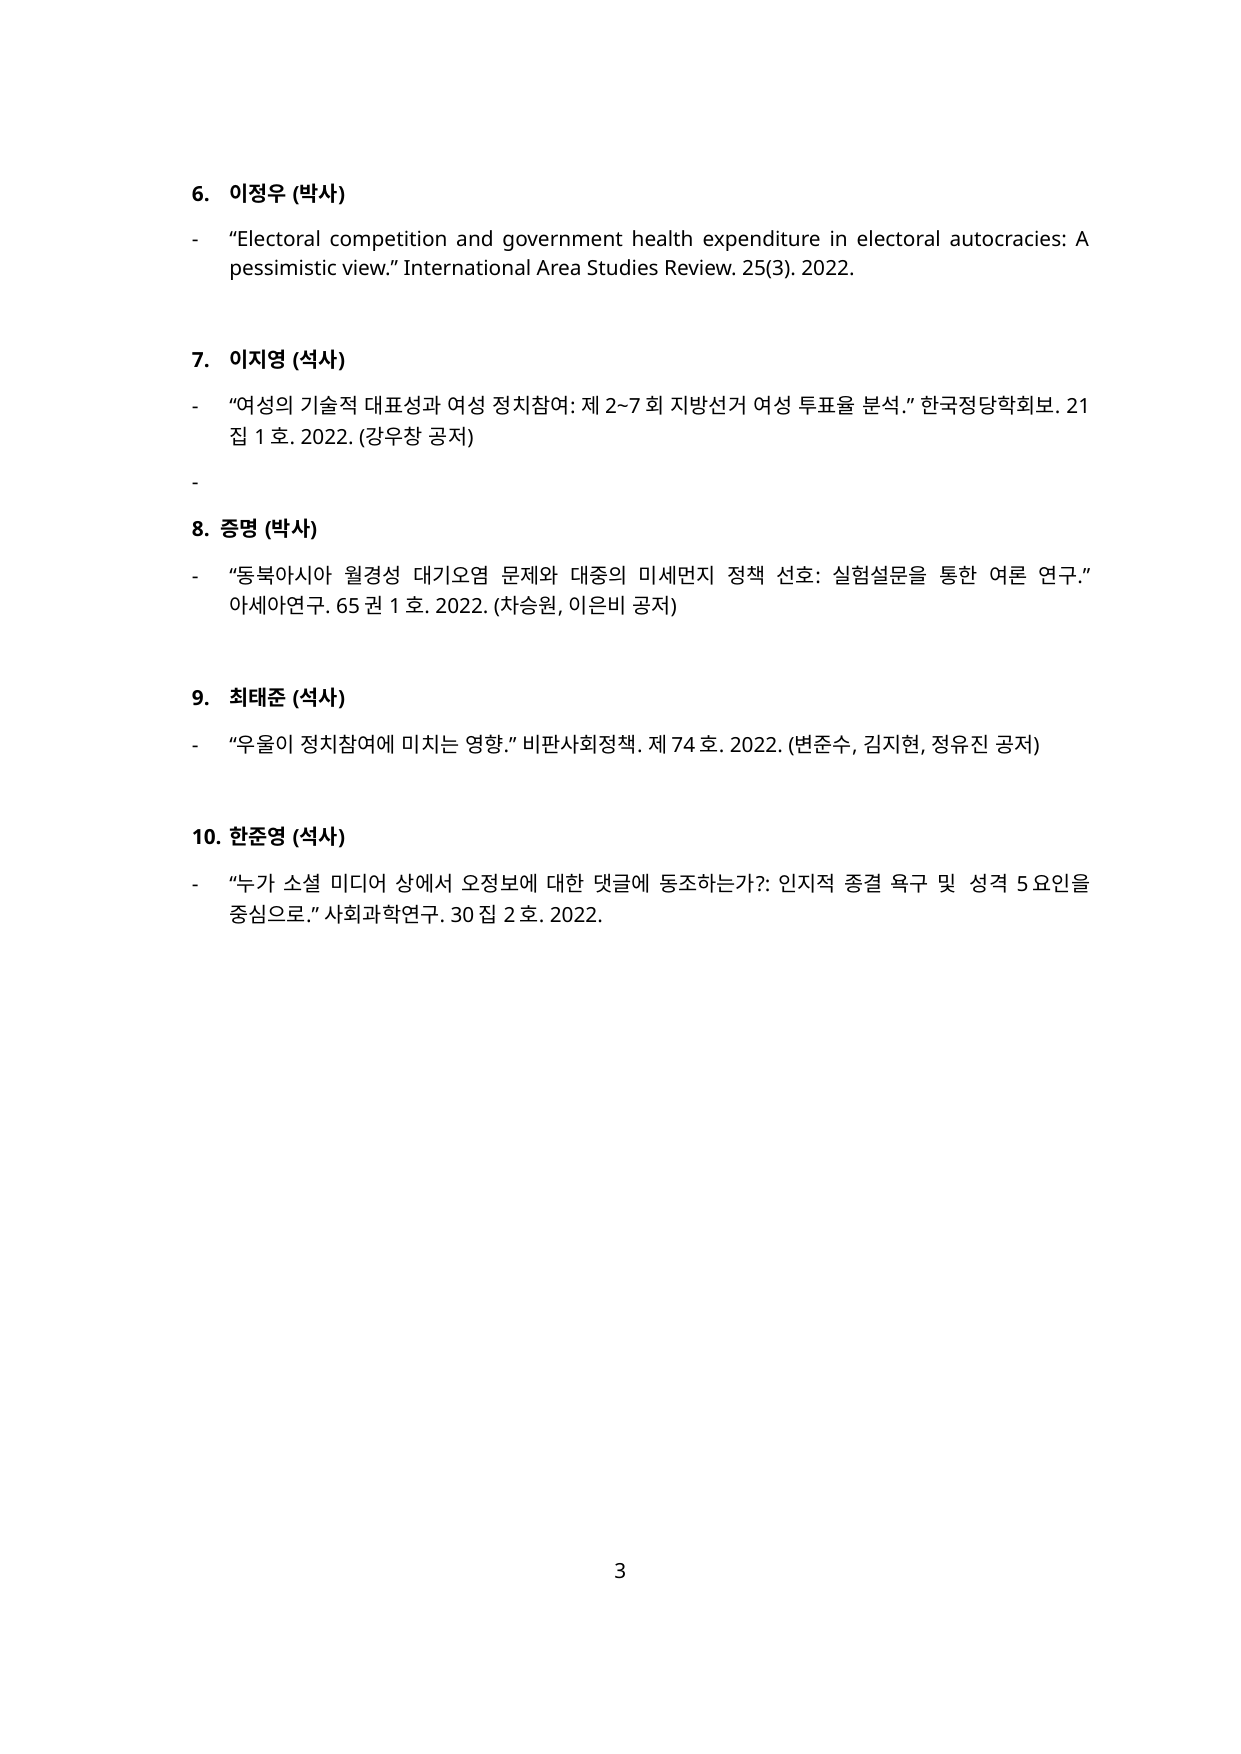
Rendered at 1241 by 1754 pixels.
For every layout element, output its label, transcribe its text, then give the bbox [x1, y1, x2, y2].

list “Electoral competition and government health expenditure in electoral autocracies: A pessimistic view.” International Area Studies Review. 25(3). 2022. [192, 224, 1090, 281]
list “우울이 정치참여에 미치는 영향.” 비판사회정책. 제74호. 2022. (변준수, 김지현, 정유진 공저) [192, 728, 1090, 759]
list 이정우 (박사) [192, 177, 1090, 207]
list “누가 소셜 미디어 상에서 오정보에 대한 댓글에 동조하는가?: 인지적 종결 욕구 및 성격 5요인을 중심으로.” 사회과학연구. 30집 2호. 2022. [192, 868, 1090, 928]
list 최태준 (석사) [192, 682, 1090, 712]
list “여성의 기술적 대표성과 여성 정치참여: 제2~7회 지방선거 여성 투표율 분석.” 한국정당학회보. 21집 1호. 2022. (강우창 공저) [192, 390, 1090, 450]
list “동북아시아 월경성 대기오염 문제와 대중의 미세먼지 정책 선호: 실험설문을 통한 여론 연구.” 아세아연구. 65권 1호. 2022. (차승원, 이은비 공저) [192, 559, 1090, 620]
list 이지영 (석사) [192, 343, 1090, 373]
list 한준영 (석사) [192, 821, 1090, 851]
text 8. 증명 (박사) [192, 512, 1090, 542]
